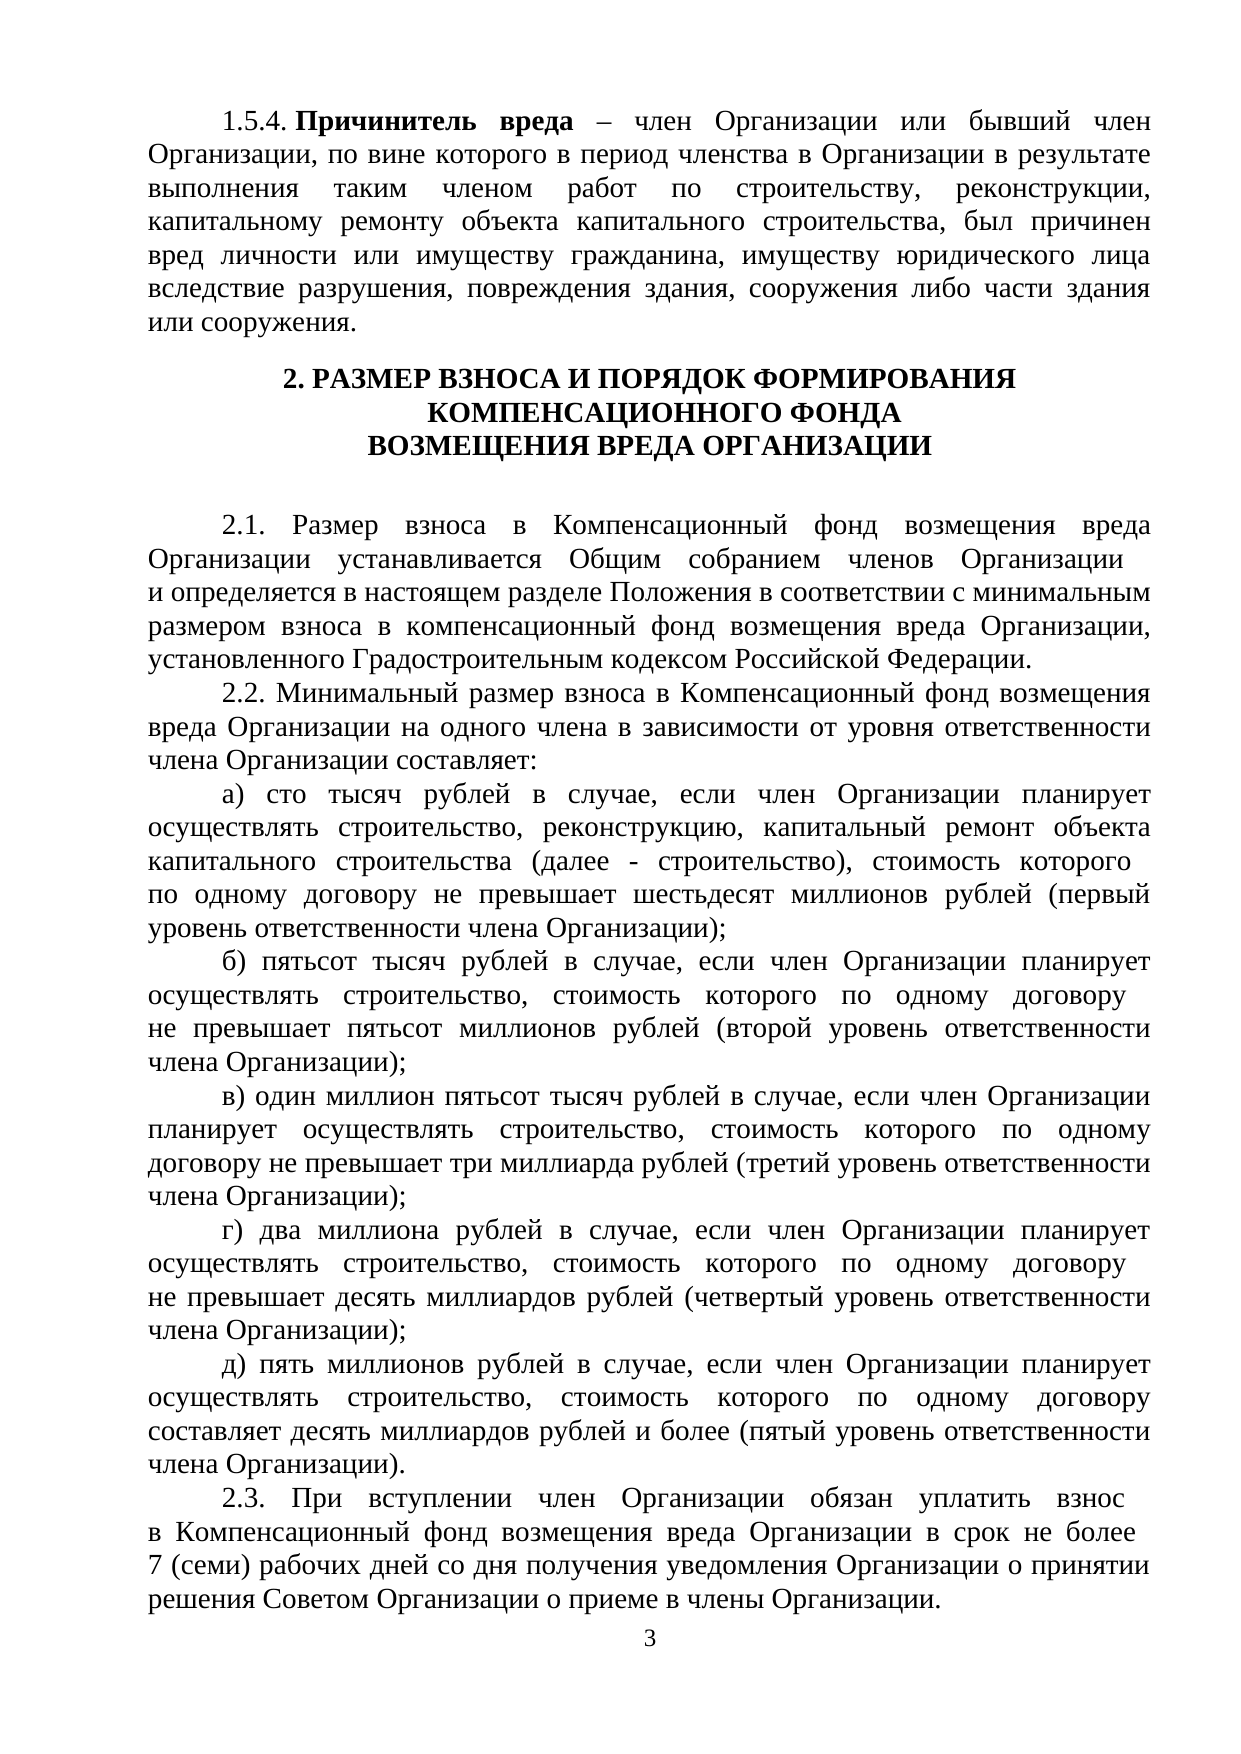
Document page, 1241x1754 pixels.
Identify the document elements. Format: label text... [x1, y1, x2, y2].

text ВОЗМЕЩЕНИЯ ВРЕДА ОРГАНИЗАЦИИ [91, 428, 1152, 462]
text 2.3. При вступлении член Организации обязан уплатить взнос в Компенсационный фонд возмещения вреда Организации в срок не более 7 (семи) рабочих дней со дня получения уведомления Организации о принятии решения Советом Организации о приеме в члены Организации. [148, 1480, 1152, 1614]
text 2.1. Размер взноса в Компенсационный фонд возмещения вреда Организации устанавливается Общим собранием членов Организации и определяется в настоящем разделе Положения в соответствии с минимальным размером взноса в компенсационный фонд возмещения вреда Организации, установленного Градостроительным кодексом Российской Федерации. [148, 507, 1152, 675]
text 2. РАЗМЕР ВЗНОСА И ПОРЯДОК ФОРМИРОВАНИЯ [91, 361, 1152, 395]
text 1.5.4. Причинитель вреда – член Организации или бывший член Организации, по вине которого в период членства в Организации в результате выполнения таким членом работ по строительству, реконструкции, капитальному ремонту объекта капитального строительства, был причинен вред личности или имуществу гражданина, имуществу юридического лица вследствие разрушения, повреждения здания, сооружения либо части здания или сооружения. [148, 103, 1152, 337]
text б) пятьсот тысяч рублей в случае, если член Организации планирует осуществлять строительство, стоимость которого по одному договору не превышает пятьсот миллионов рублей (второй уровень ответственности члена Организации); [148, 943, 1152, 1078]
text в) один миллион пятьсот тысяч рублей в случае, если член Организации планирует осуществлять строительство, стоимость которого по одному договору не превышает три миллиарда рублей (третий уровень ответственности члена Организации); [148, 1078, 1152, 1212]
text КОМПЕНСАЦИОННОГО ФОНДА [91, 395, 1152, 428]
text д) пять миллионов рублей в случае, если член Организации планирует осуществлять строительство, стоимость которого по одному договору составляет десять миллиардов рублей и более (пятый уровень ответственности члена Организации). [148, 1346, 1152, 1480]
text а) сто тысяч рублей в случае, если член Организации планирует осуществлять строительство, реконструкцию, капитальный ремонт объекта капитального строительства (далее - строительство), стоимость которого по одному договору не превышает шестьдесят миллионов рублей (первый уровень ответственности члена Организации); [148, 776, 1152, 943]
text 2.2. Минимальный размер взноса в Компенсационный фонд возмещения вреда Организации на одного члена в зависимости от уровня ответственности члена Организации составляет: [148, 675, 1152, 776]
text г) два миллиона рублей в случае, если член Организации планирует осуществлять строительство, стоимость которого по одному договору не превышает десять миллиардов рублей (четвертый уровень ответственности члена Организации); [148, 1212, 1152, 1346]
